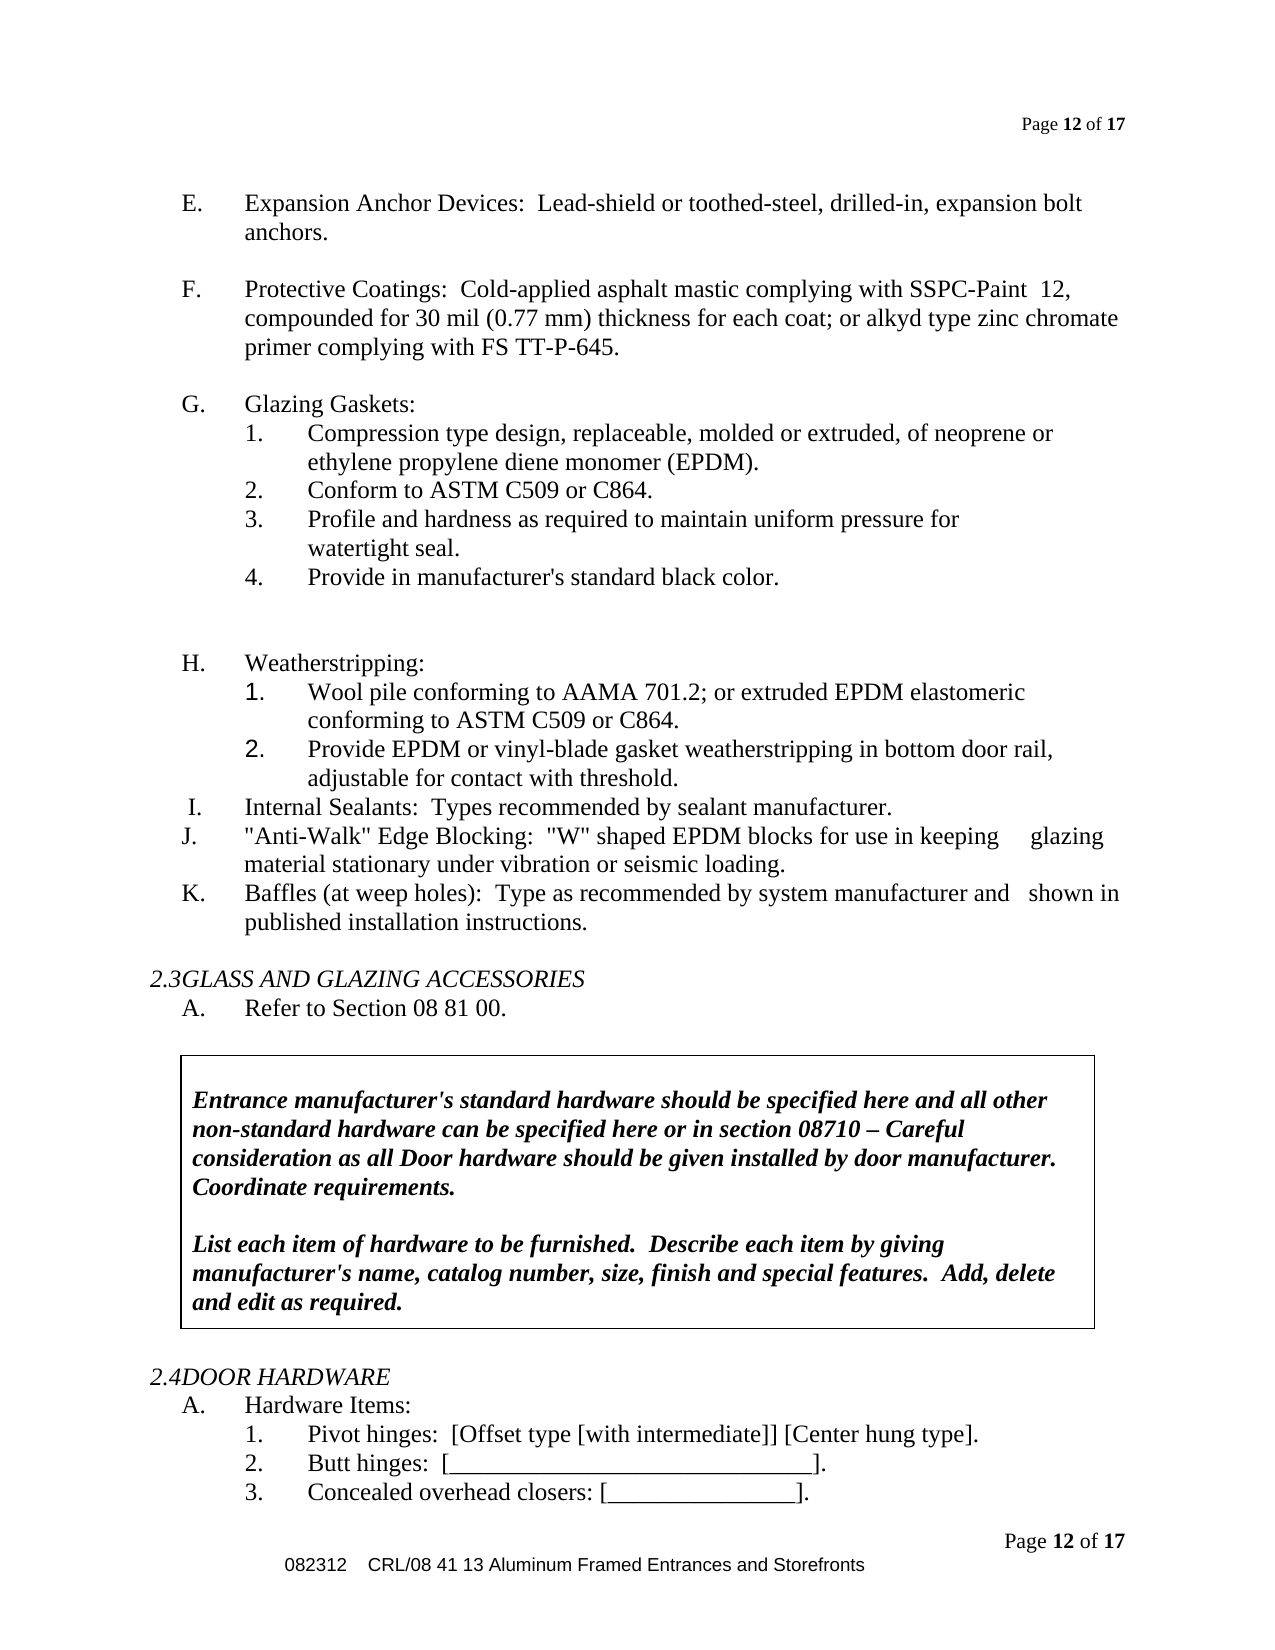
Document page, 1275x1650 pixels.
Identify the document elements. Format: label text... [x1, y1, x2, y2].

list Compression type design, replaceable, molded or extruded, of neoprene or ethylene propylene diene monomer (EPDM). [244, 418, 1125, 476]
text 2. Conform to ASTM C509 or C864. [244, 476, 1125, 504]
text F. Protective Coatings: Cold-applied asphalt mastic complying with SSPC-Paint 12, compounded for 30 mil (0.77 mm) thickness for each coat; or alkyd type zinc chromate primer complying with FS TT-P-645. [181, 274, 1125, 361]
text K. Baffles (at weep holes): Type as recommended by system manufacturer and shown in published installation instructions. [181, 878, 1125, 936]
text H. Weatherstripping: [181, 648, 1125, 677]
text 3. Profile and hardness as required to maintain uniform pressure for [244, 504, 1125, 533]
text 2. Butt hinges: [_____________________________]. [244, 1448, 1125, 1477]
text 4. Provide in manufacturer's standard black color. [244, 562, 1125, 591]
text 2.4 DOOR HARDWARE [150, 1362, 1125, 1391]
text A. Hardware Items: [181, 1391, 1125, 1419]
text 1. Pivot hinges: [Offset type [with intermediate]] [Center hung type]. [244, 1419, 1125, 1448]
text G. Glazing Gaskets: [181, 389, 1125, 418]
text 3. Concealed overhead closers: [_______________]. [244, 1477, 1125, 1506]
text A. Refer to Section 08 81 00. [181, 993, 1125, 1022]
list Provide EPDM or vinyl-blade gasket weatherstripping in bottom door rail, adjustable for contact with threshold. [244, 734, 1125, 792]
text List each item of hardware to be furnished. Describe each item by giving manufacturer's name, catalog number, size, finish and special features. Add, delete and edit as required. [182, 1229, 1093, 1322]
text I. Internal Sealants: Types recommended by sealant manufacturer. [181, 792, 1125, 821]
text Entrance manufacturer's standard hardware should be specified here and all other non-standard hardware can be specified here or in section 08710 – Careful consideration as all Door hardware should be given installed by door manufacturer. Coordinate requirements. [182, 1071, 1093, 1200]
text E. Expansion Anchor Devices: Lead-shield or toothed-steel, drilled-in, expansion bolt anchors. [181, 188, 1125, 246]
list "Anti-Walk" Edge Blocking: "W" shaped EPDM blocks for use in keeping glazing material stationary under vibration or seismic loading. [181, 821, 1125, 878]
list Wool pile conforming to AAMA 701.2; or extruded EPDM elastomeric conforming to ASTM C509 or C864. [244, 677, 1125, 734]
text 2.3 GLASS AND GLAZING ACCESSORIES [150, 964, 1125, 993]
text watertight seal. [244, 533, 1125, 562]
